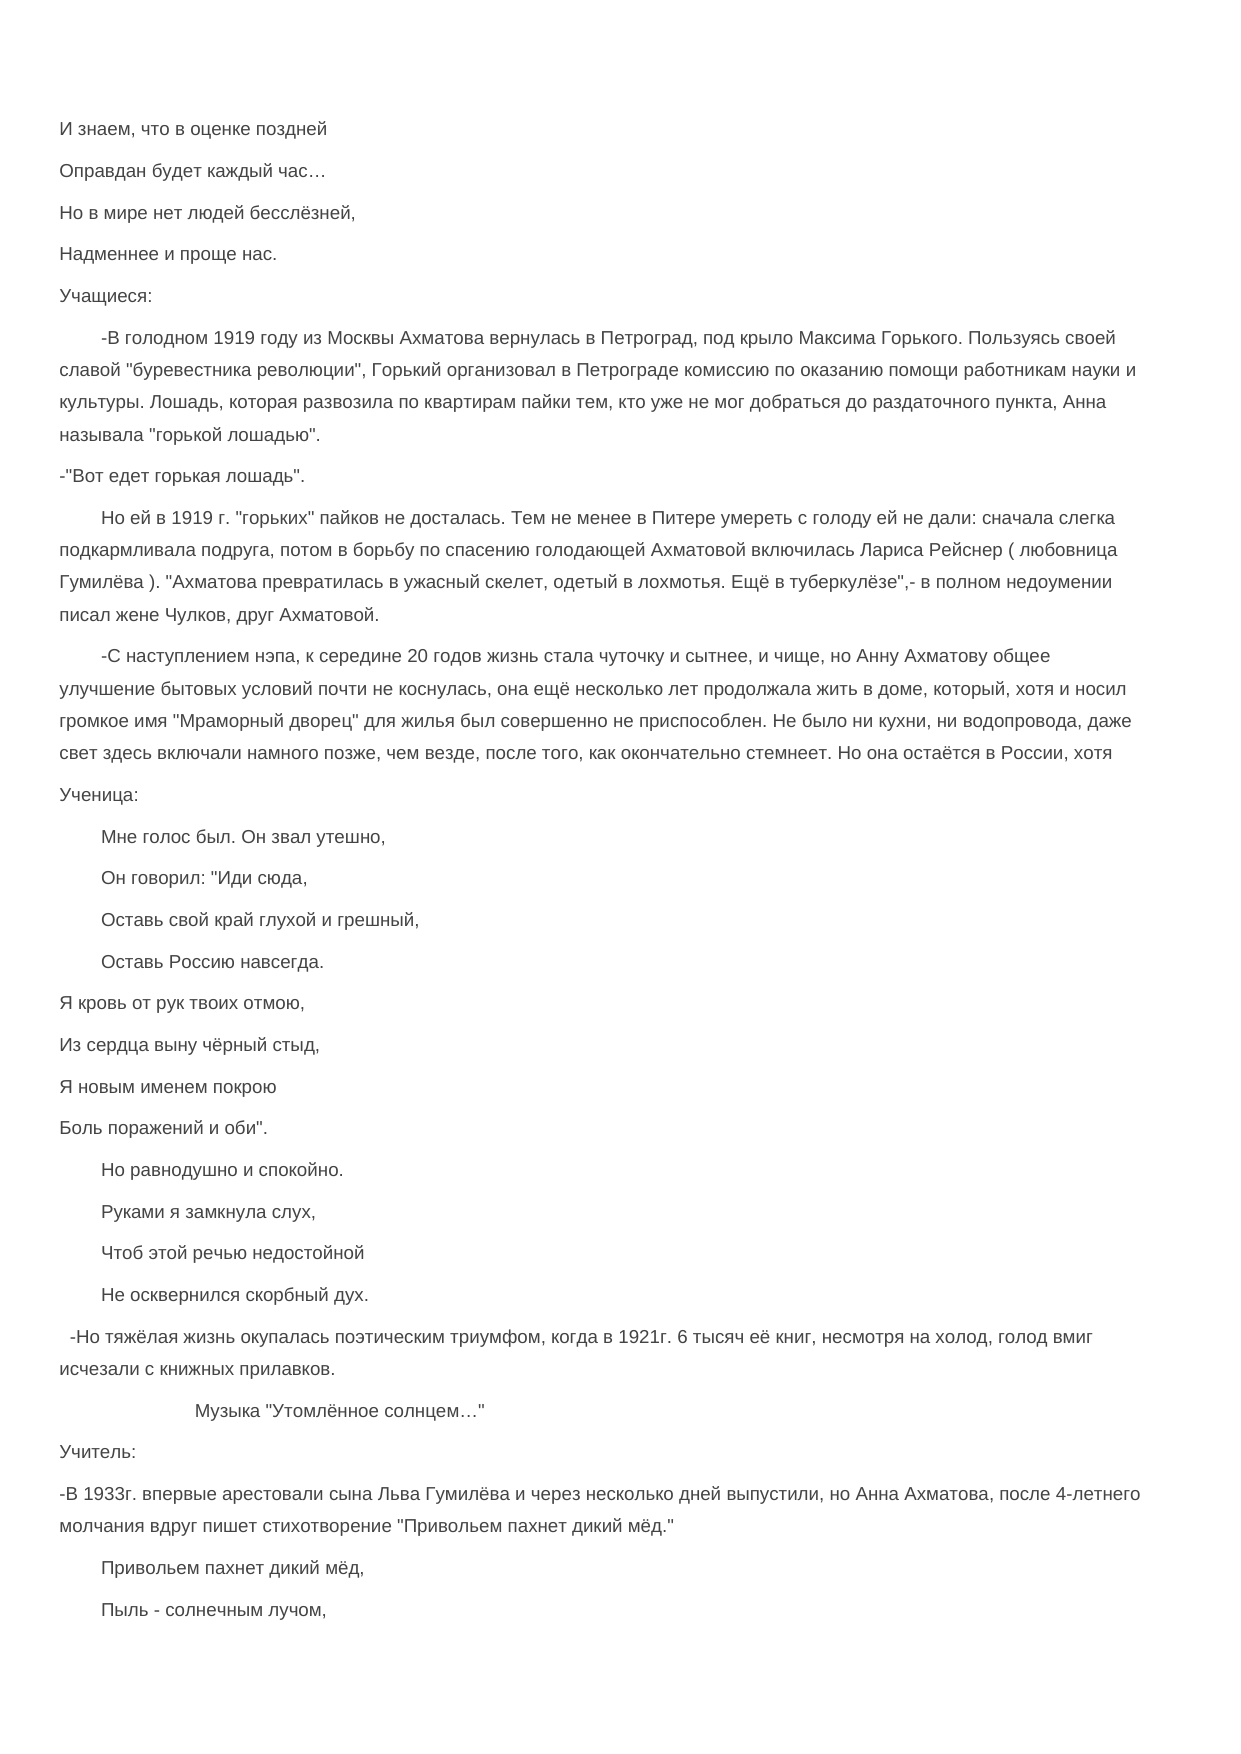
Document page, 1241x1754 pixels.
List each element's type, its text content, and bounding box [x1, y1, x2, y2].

text -С наступлением нэпа, к середине 20 годов жизнь стала чуточку и сытнее, и чище, но Анну Ахматову общее улучшение бытовых условий почти не коснулась, она ещё несколько лет продолжала жить в доме, который, хотя и носил громкое имя "Мраморный дворец" для жилья был совершенно не приспособлен. Не было ни кухни, ни водопровода, даже свет здесь включали намного позже, чем везде, после того, как окончательно стемнеет. Но она остаётся в России, хотя [59, 645, 1152, 764]
text Надменнее и проще нас. [59, 243, 1152, 265]
text Боль поражений и оби". [59, 1117, 1152, 1139]
text Руками я замкнула слух, [59, 1200, 1152, 1222]
text Привольем пахнет дикий мёд, [59, 1557, 1152, 1578]
text Пыль - солнечным лучом, [59, 1598, 1152, 1620]
text Из сердца выну чёрный стыд, [59, 1034, 1152, 1055]
text -Но тяжёлая жизнь окупалась поэтическим триумфом, когда в 1921г. 6 тысяч её книг, несмотря на холод, голод вмиг исчезали с книжных прилавков. [59, 1325, 1152, 1379]
text Оставь свой край глухой и грешный, [59, 909, 1152, 930]
text Я новым именем покрою [59, 1075, 1152, 1097]
text Мне голос был. Он звал утешно, [59, 825, 1152, 847]
text Но в мире нет людей бесслёзней, [59, 201, 1152, 223]
text Учащиеся: [59, 285, 1152, 306]
text -В голодном 1919 году из Москвы Ахматова вернулась в Петроград, под крыло Максима Горького. Пользуясь своей славой "буревестника революции", Горький организовал в Петрограде комиссию по оказанию помощи работникам науки и культуры. Лошадь, которая развозила по квартирам пайки тем, кто уже не мог добраться до раздаточного пункта, Анна называла "горькой лошадью". [59, 326, 1152, 445]
text И знаем, что в оценке поздней [59, 118, 1152, 140]
text Но равнодушно и спокойно. [59, 1159, 1152, 1180]
text Но ей в 1919 г. "горьких" пайков не досталась. Тем не менее в Питере умереть с голоду ей не дали: сначала слегка подкармливала подруга, потом в борьбу по спасению голодающей Ахматовой включилась Лариса Рейснер ( любовница Гумилёва ). "Ахматова превратилась в ужасный скелет, одетый в лохмотья. Ещё в туберкулёзе",- в полном недоумении писал жене Чулков, друг Ахматовой. [59, 507, 1152, 625]
text -"Вот едет горькая лошадь". [59, 465, 1152, 487]
text Оправдан будет каждый час… [59, 160, 1152, 181]
text Чтоб этой речью недостойной [59, 1242, 1152, 1264]
text -В 1933г. впервые арестовали сына Льва Гумилёва и через несколько дней выпустили, но Анна Ахматова, после 4-летнего молчания вдруг пишет стихотворение "Привольем пахнет дикий мёд." [59, 1483, 1152, 1537]
text Ученица: [59, 784, 1152, 805]
text Не осквернился скорбный дух. [59, 1284, 1152, 1305]
text Оставь Россию навсегда. [59, 950, 1152, 972]
text Он говорил: "Иди сюда, [59, 867, 1152, 889]
text Я кровь от рук твоих отмою, [59, 992, 1152, 1014]
text Учитель: [59, 1441, 1152, 1463]
text Музыка "Утомлённое солнцем…" [59, 1399, 1152, 1421]
